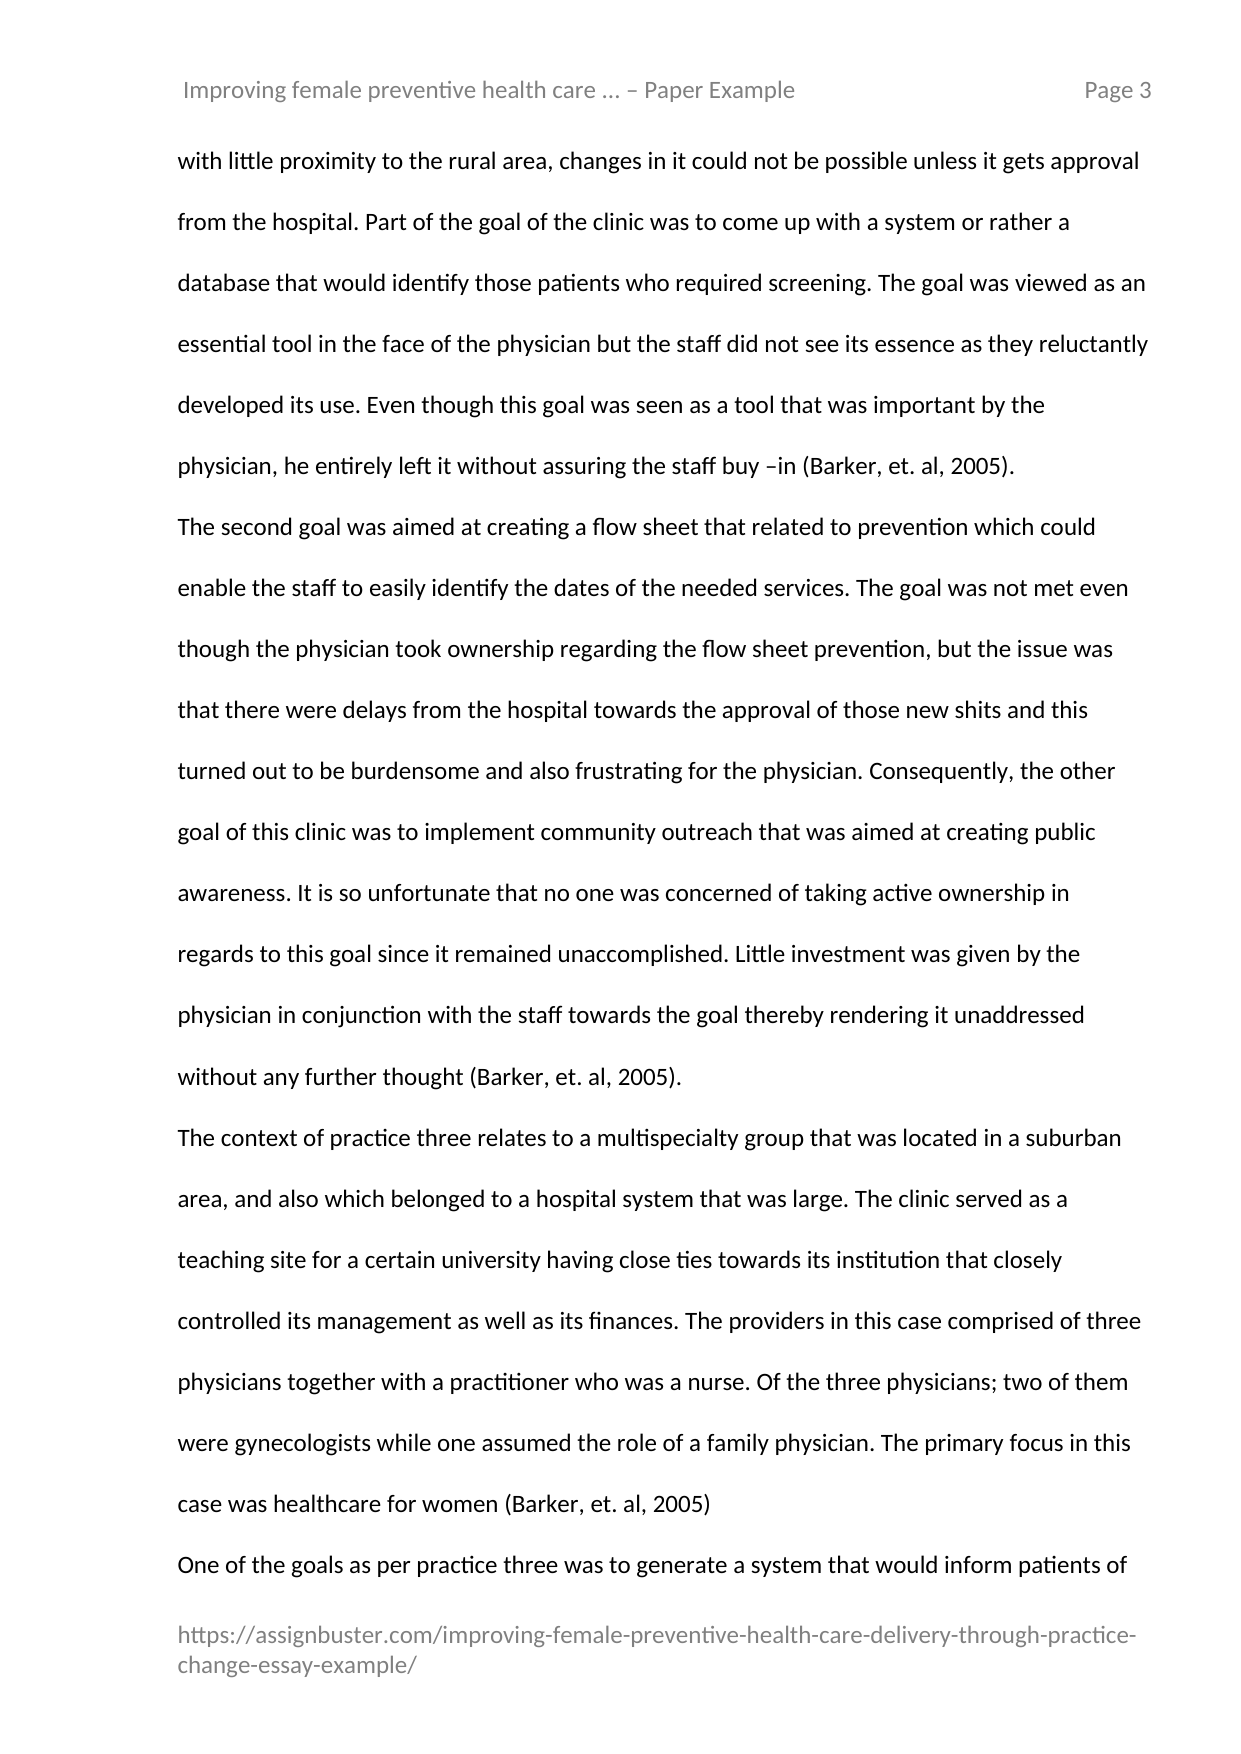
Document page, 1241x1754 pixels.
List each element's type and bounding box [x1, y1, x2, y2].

text [177, 145, 1152, 1579]
